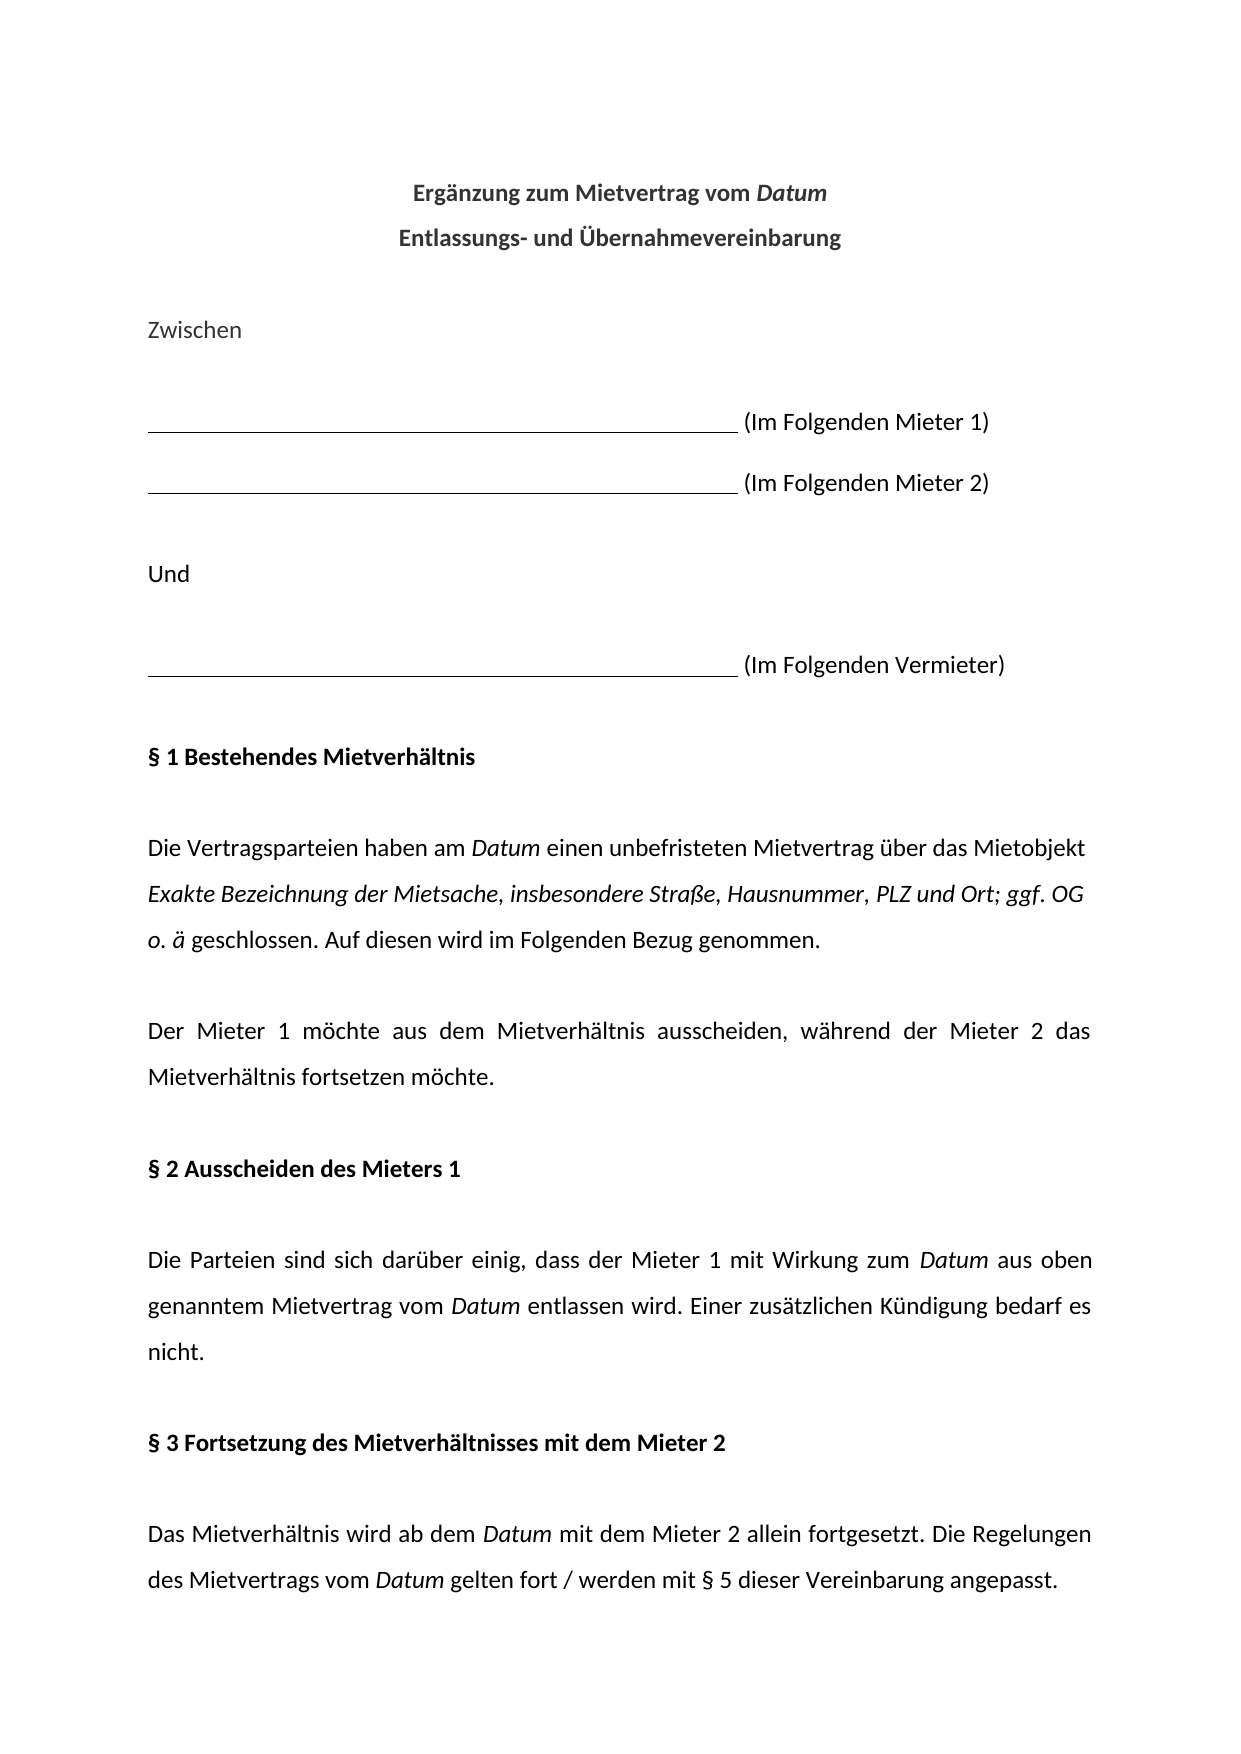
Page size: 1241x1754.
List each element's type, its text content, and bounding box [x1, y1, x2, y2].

text § 3 Fortsetzung des Mietverhältnisses mit dem Mieter 2 [148, 1427, 1093, 1458]
text Ergänzung zum Mietvertrag vom Datum [148, 177, 1093, 207]
text Die Parteien sind sich darüber einig, dass der Mieter 1 mit Wirkung zum Datum aus oben genanntem Mietvertrag vom Datum entlassen wird. Einer zusätzlichen Kündigung bedarf es nicht. [148, 1244, 1093, 1366]
text Entlassungs- und Übernahmevereinbarung [148, 222, 1093, 253]
text (Im Folgenden Vermieter) [148, 650, 1093, 680]
text (Im Folgenden Mieter 2) [148, 467, 1093, 497]
text Das Mietverhältnis wird ab dem Datum mit dem Mieter 2 allein fortgesetzt. Die Regelungen des Mietvertrags vom Datum gelten fort / werden mit § 5 dieser Vereinbarung angepasst. [148, 1518, 1093, 1595]
text Und [148, 558, 1093, 589]
text § 1 Bestehendes Mietverhältnis [148, 741, 1093, 772]
text Zwischen [148, 314, 1093, 344]
text § 2 Ausscheiden des Mieters 1 [148, 1153, 1093, 1183]
text Der Mieter 1 möchte aus dem Mietverhältnis ausscheiden, während der Mieter 2 das Mietverhältnis fortsetzen möchte. [148, 1016, 1093, 1092]
text (Im Folgenden Mieter 1) [148, 406, 1093, 436]
text Die Vertragsparteien haben am Datum einen unbefristeten Mietvertrag über das Mietobjekt Exakte Bezeichnung der Mietsache, insbesondere Straße, Hausnummer, PLZ und Ort; ggf. OG o. ä geschlossen. Auf diesen wird im Folgenden Bezug genommen. [148, 833, 1093, 954]
